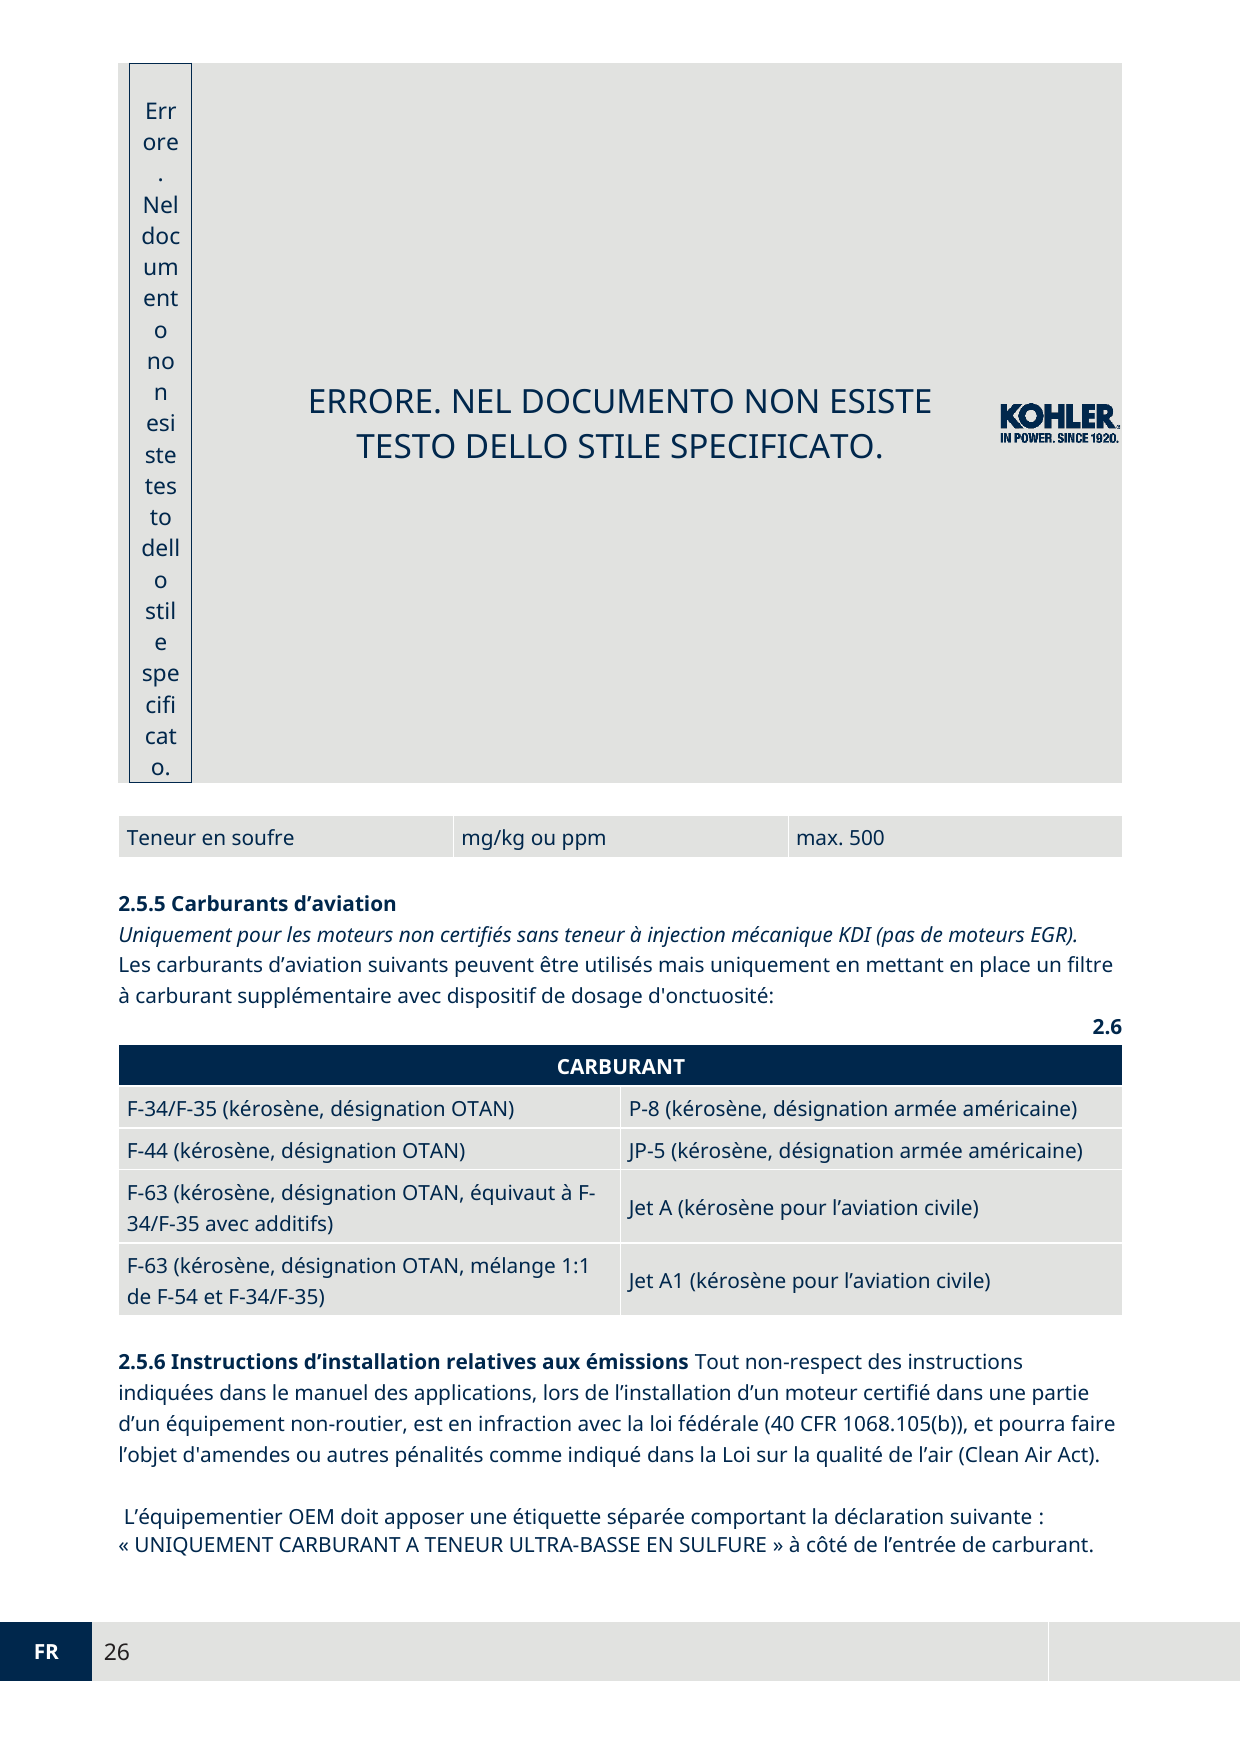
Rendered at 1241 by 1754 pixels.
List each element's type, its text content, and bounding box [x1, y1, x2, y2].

table_cell mg/kg ou ppm [454, 816, 788, 857]
table_cell F-44 (kérosène, désignation OTAN) [119, 1129, 620, 1169]
table_cell Jet A (kérosène pour l’aviation civile) [621, 1170, 1122, 1242]
table_header CARBURANT [119, 1045, 1122, 1085]
table_cell Jet A1 (kérosène pour l’aviation civile) [621, 1244, 1122, 1315]
text L’équipementier OEM doit apposer une étiquette séparée comportant la déclaration suivante : « UNIQUEMENT CARBURANT A TENEUR ULTRA-BASSE EN SULFURE » à côté de l’entrée de carburant. [118, 1502, 1122, 1559]
table_cell F-63 (kérosène, désignation OTAN, mélange 1:1 de F-54 et F-34/F-35) [119, 1244, 620, 1315]
table_cell P-8 (kérosène, désignation armée américaine) [621, 1087, 1122, 1127]
table_cell F-63 (kérosène, désignation OTAN, équivaut à F-34/F-35 avec additifs) [119, 1170, 620, 1242]
table_cell F-34/F-35 (kérosène, désignation OTAN) [119, 1087, 620, 1127]
table_cell JP-5 (kérosène, désignation armée américaine) [621, 1129, 1122, 1169]
table_cell Teneur en soufre [119, 816, 453, 857]
text 2.5.6 Instructions d’installation relatives aux émissions Tout non-respect des instructions indiquées dans le manuel des applications, lors de l’installation d’un moteur certifié dans une partie d’un équipement non-routier, est en infraction avec la loi fédérale (40 CFR 1068.105(b)), et pourra faire l’objet d'amendes ou autres pénalités comme indiqué dans la Loi sur la qualité de l’air (Clean Air Act). [118, 1347, 1122, 1469]
picture [1000, 403, 1121, 443]
text 2.6 [118, 1012, 1122, 1041]
text 2.5.5 Carburants d’aviation Uniquement pour les moteurs non certifiés sans teneur à injection mécanique KDI (pas de moteurs EGR). Les carburants d’aviation suivants peuvent être utilisés mais uniquement en mettant en place un filtre à carburant supplémentaire avec dispositif de dosage d'onctuosité: [118, 889, 1122, 1010]
table_cell max. 500 [789, 816, 1122, 857]
